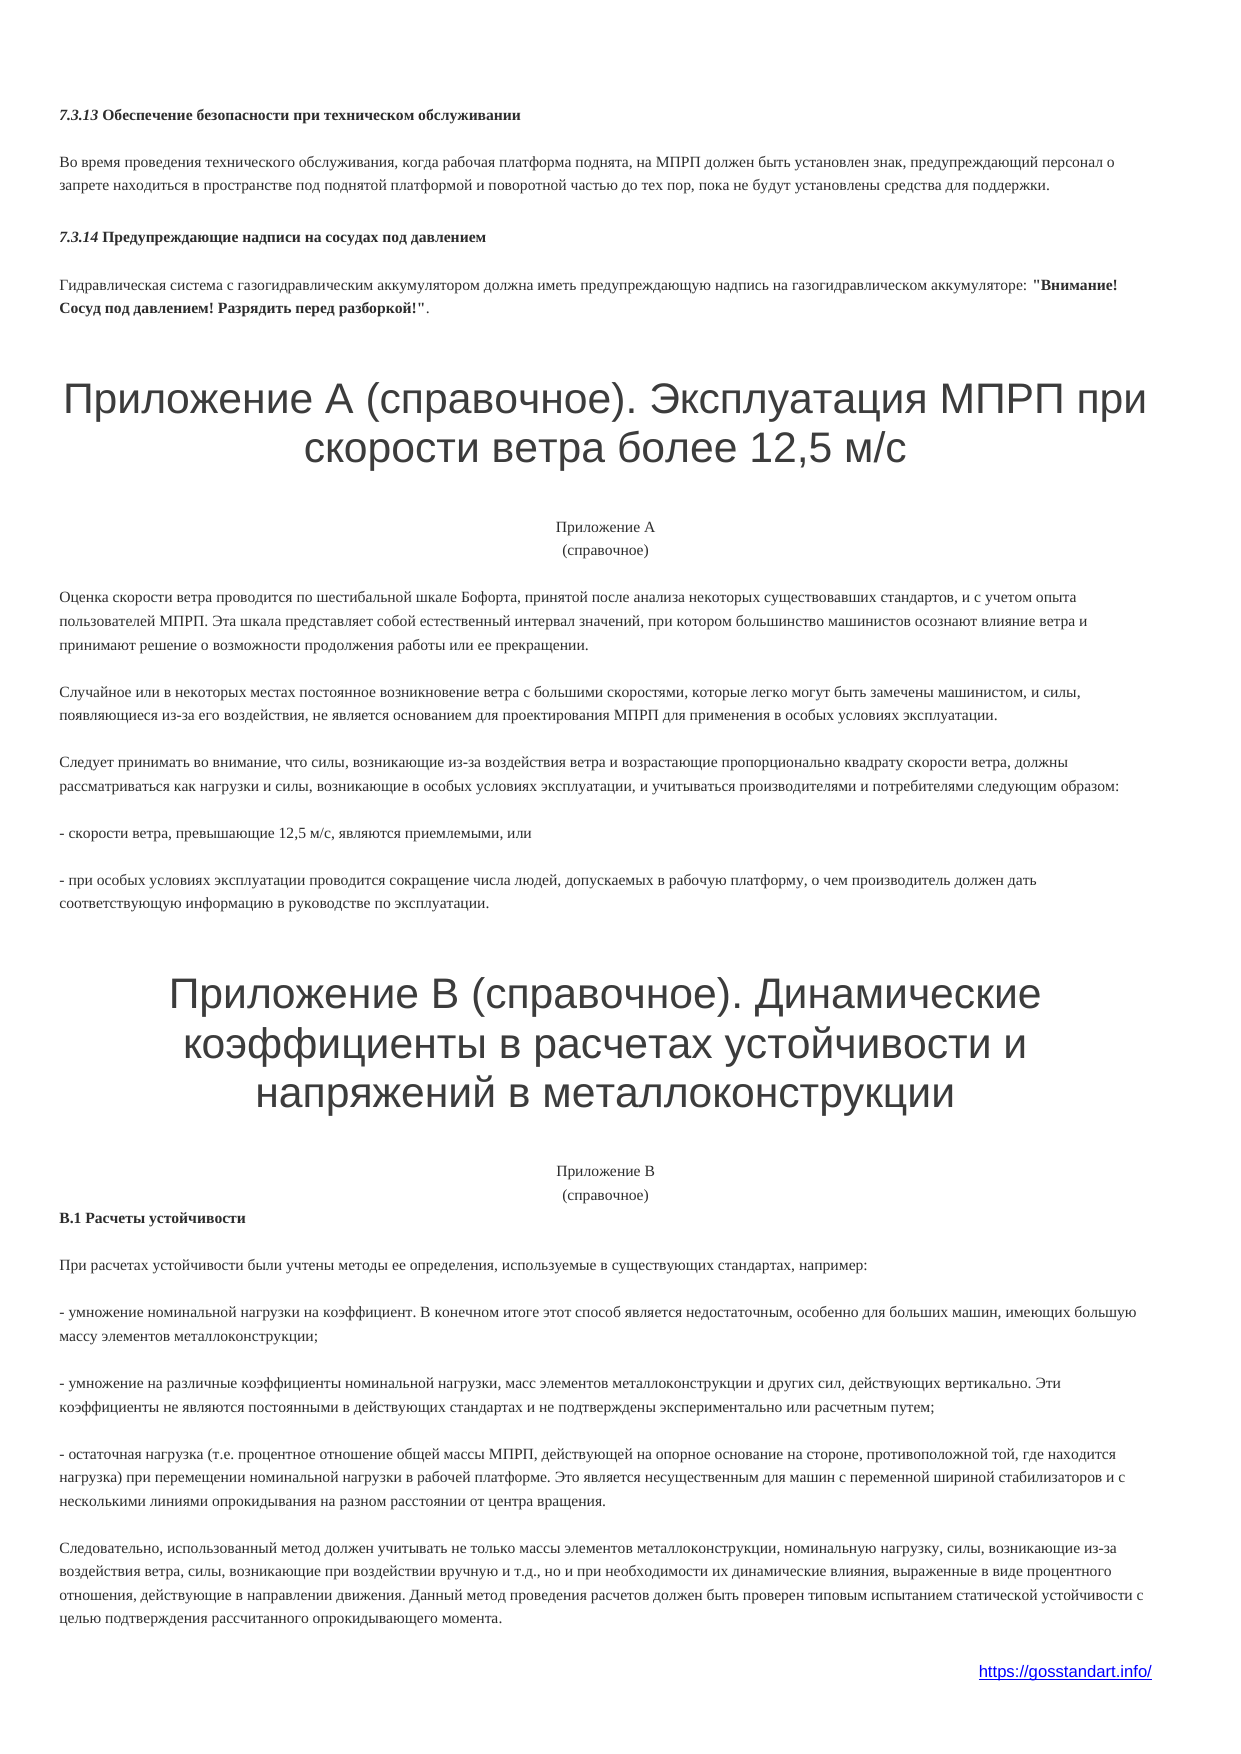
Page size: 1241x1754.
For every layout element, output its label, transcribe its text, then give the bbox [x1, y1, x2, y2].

subtitle Приложение А (справочное). Эксплуатация МПРП при скорости ветра более 12,5 м/с [59, 373, 1152, 472]
text Приложение А (справочное) [59, 488, 1152, 559]
text Оценка скорости ветра проводится по шестибальной шкале Бофорта, принятой после анализа некоторых существовавших стандартов, и с учетом опыта пользователей МПРП. Эта шкала представляет собой естественный интервал значений, при котором большинство машинистов осознают влияние ветра и принимают решение о возможности продолжения работы или ее прекращении. Случайное или в некоторых местах постоянное возникновение ветра с большими скоростями, которые легко могут быть замечены машинистом, и силы, появляющиеся из-за его воздействия, не является основанием для проектирования МПРП для применения в особых условиях эксплуатации. Следует принимать во внимание, что силы, возникающие из-за воздействия ветра и возрастающие пропорционально квадрату скорости ветра, должны рассматриваться как нагрузки и силы, возникающие в особых условиях эксплуатации, и учитываться производителями и потребителями следующим образом: - скорости ветра, превышающие 12,5 м/с, являются приемлемыми, или - при особых условиях эксплуатации проводится сокращение числа людей, допускаемых в рабочую платформу, о чем производитель должен дать соответствующую информацию в руководстве по эксплуатации. [59, 559, 1152, 941]
text Приложение В (справочное) [59, 1133, 1152, 1203]
subtitle Приложение В (справочное). Динамические коэффициенты в расчетах устойчивости и напряжений в металлоконструкции [59, 969, 1152, 1116]
text 7.3.14 Предупреждающие надписи на сосудах под давлением Гидравлическая система с газогидравлическим аккумулятором должна иметь предупреждающую надпись на газогидравлическом аккумуляторе: "Внимание! Сосуд под давлением! Разрядить перед разборкой!". [59, 223, 1152, 346]
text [59, 1203, 1152, 1627]
text 7.3.13 Обеспечение безопасности при техническом обслуживании Во время проведения технического обслуживания, когда рабочая платформа поднята, на МПРП должен быть установлен знак, предупреждающий персонал о запрете находиться в пространстве под поднятой платформой и поворотной частью до тех пор, пока не будут установлены средства для поддержки. [59, 100, 1152, 223]
